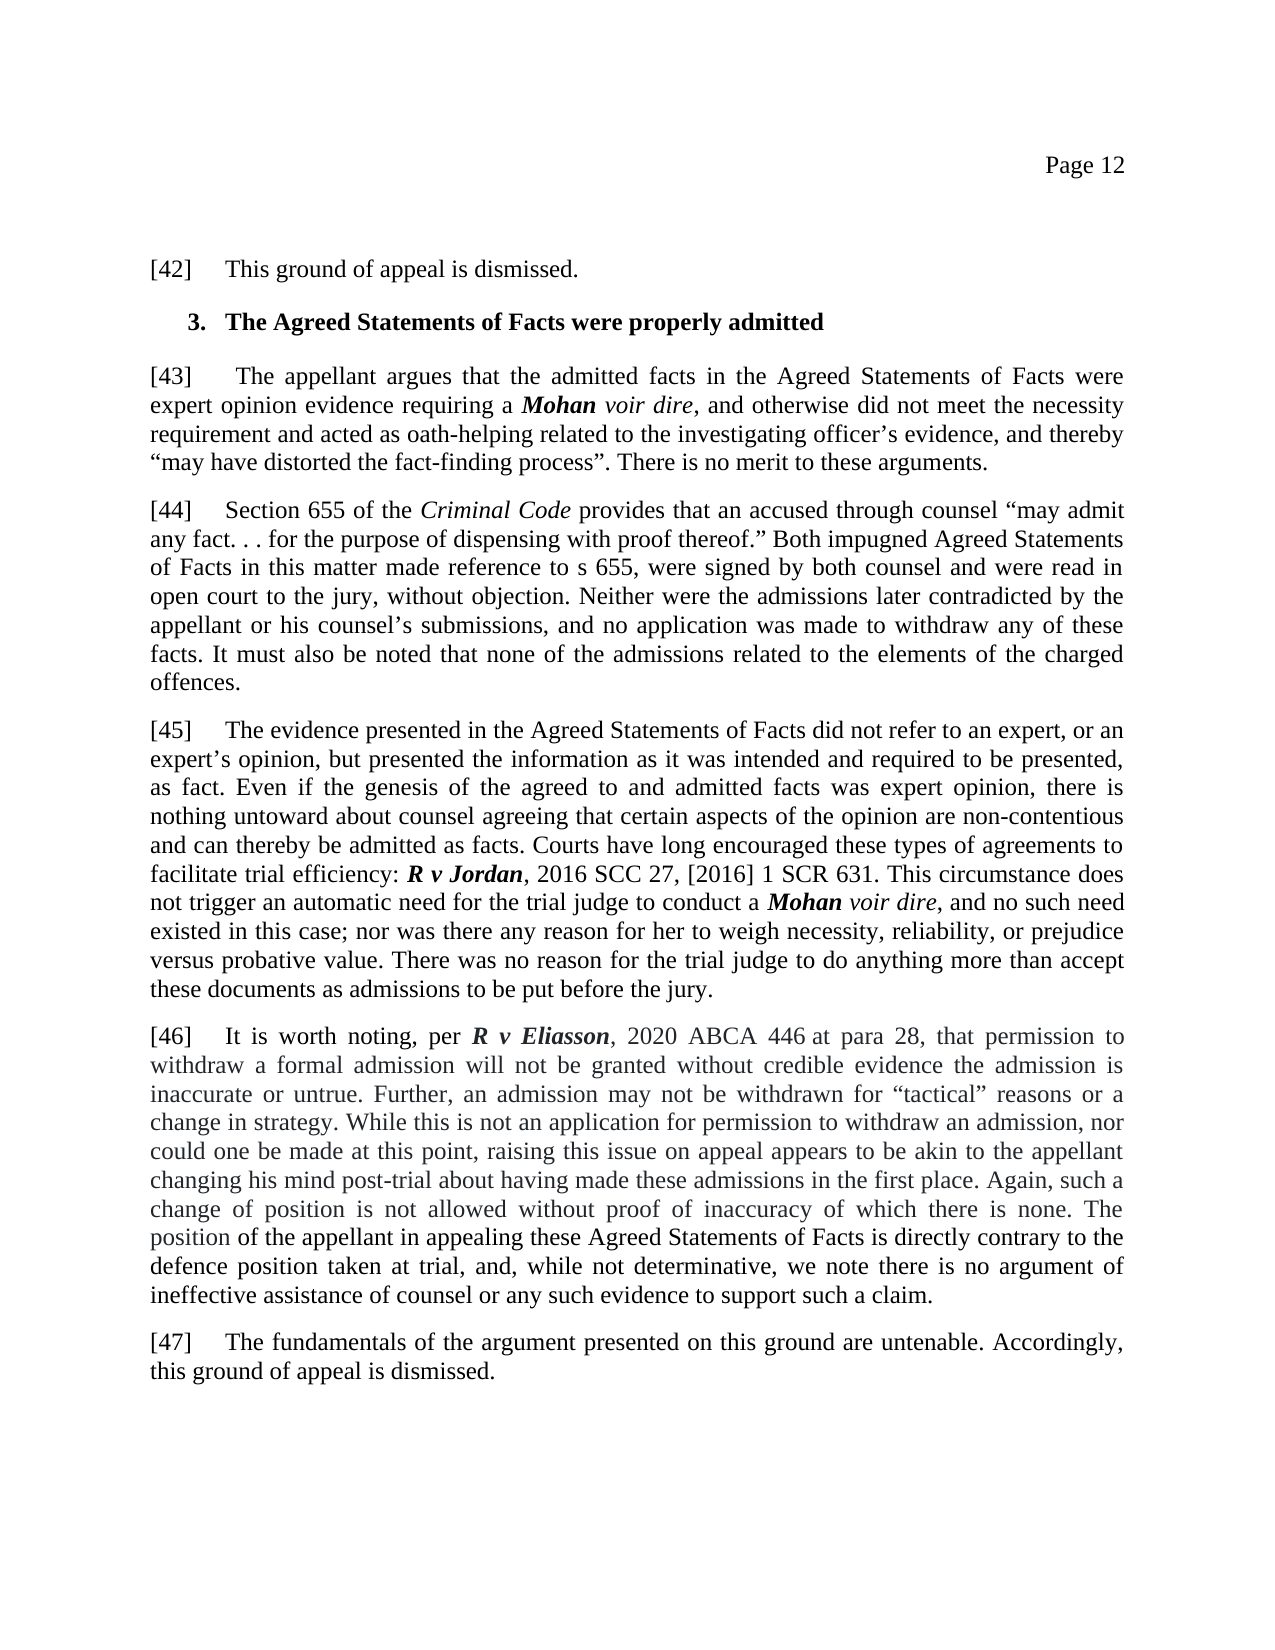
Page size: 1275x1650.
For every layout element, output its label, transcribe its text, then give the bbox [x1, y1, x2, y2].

text The fundamentals of the argument presented on this ground are untenable. Accordingly, this ground of appeal is dismissed. [150, 1327, 1125, 1385]
text The evidence presented in the Agreed Statements of Facts did not refer to an expert, or an expert’s opinion, but presented the information as it was intended and required to be presented, as fact. Even if the genesis of the agreed to and admitted facts was expert opinion, there is nothing untoward about counsel agreeing that certain aspects of the opinion are non-contentious and can thereby be admitted as facts. Courts have long encouraged these types of agreements to facilitate trial efficiency: R v Jordan, 2016 SCC 27, [2016] 1 SCR 631. This circumstance does not trigger an automatic need for the trial judge to conduct a Mohan voir dire, and no such need existed in this case; nor was there any reason for her to weigh necessity, reliability, or prejudice versus probative value. There was no reason for the trial judge to do anything more than accept these documents as admissions to be put before the jury. [150, 715, 1125, 1002]
subtitle The Agreed Statements of Facts were properly admitted [187, 307, 1125, 336]
text The appellant argues that the admitted facts in the Agreed Statements of Facts were expert opinion evidence requiring a Mohan voir dire, and otherwise did not meet the necessity requirement and acted as oath-helping related to the investigating officer’s evidence, and thereby “may have distorted the fact-finding process”. There is no merit to these arguments. [150, 361, 1125, 476]
text It is worth noting, per R v Eliasson, 2020 ABCA 446 at para 28, that permission to withdraw a formal admission will not be granted without credible evidence the admission is inaccurate or untrue. Further, an admission may not be withdrawn for “tactical” reasons or a change in strategy. While this is not an application for permission to withdraw an admission, nor could one be made at this point, raising this issue on appeal appears to be akin to the appellant changing his mind post-trial about having made these admissions in the first place. Again, such a change of position is not allowed without proof of inaccuracy of which there is none. The position of the appellant in appealing these Agreed Statements of Facts is directly contrary to the defence position taken at trial, and, while not determinative, we note there is no argument of ineffective assistance of counsel or any such evidence to support such a claim. [150, 1021, 1125, 1309]
text Section 655 of the Criminal Code provides that an accused through counsel “may admit any fact. . . for the purpose of dispensing with proof thereof.” Both impugned Agreed Statements of Facts in this matter made reference to s 655, were signed by both counsel and were read in open court to the jury, without objection. Neither were the admissions later contradicted by the appellant or his counsel’s submissions, and no application was made to withdraw any of these facts. It must also be noted that none of the admissions related to the elements of the charged offences. [150, 495, 1125, 696]
text This ground of appeal is dismissed. [150, 254, 1125, 282]
